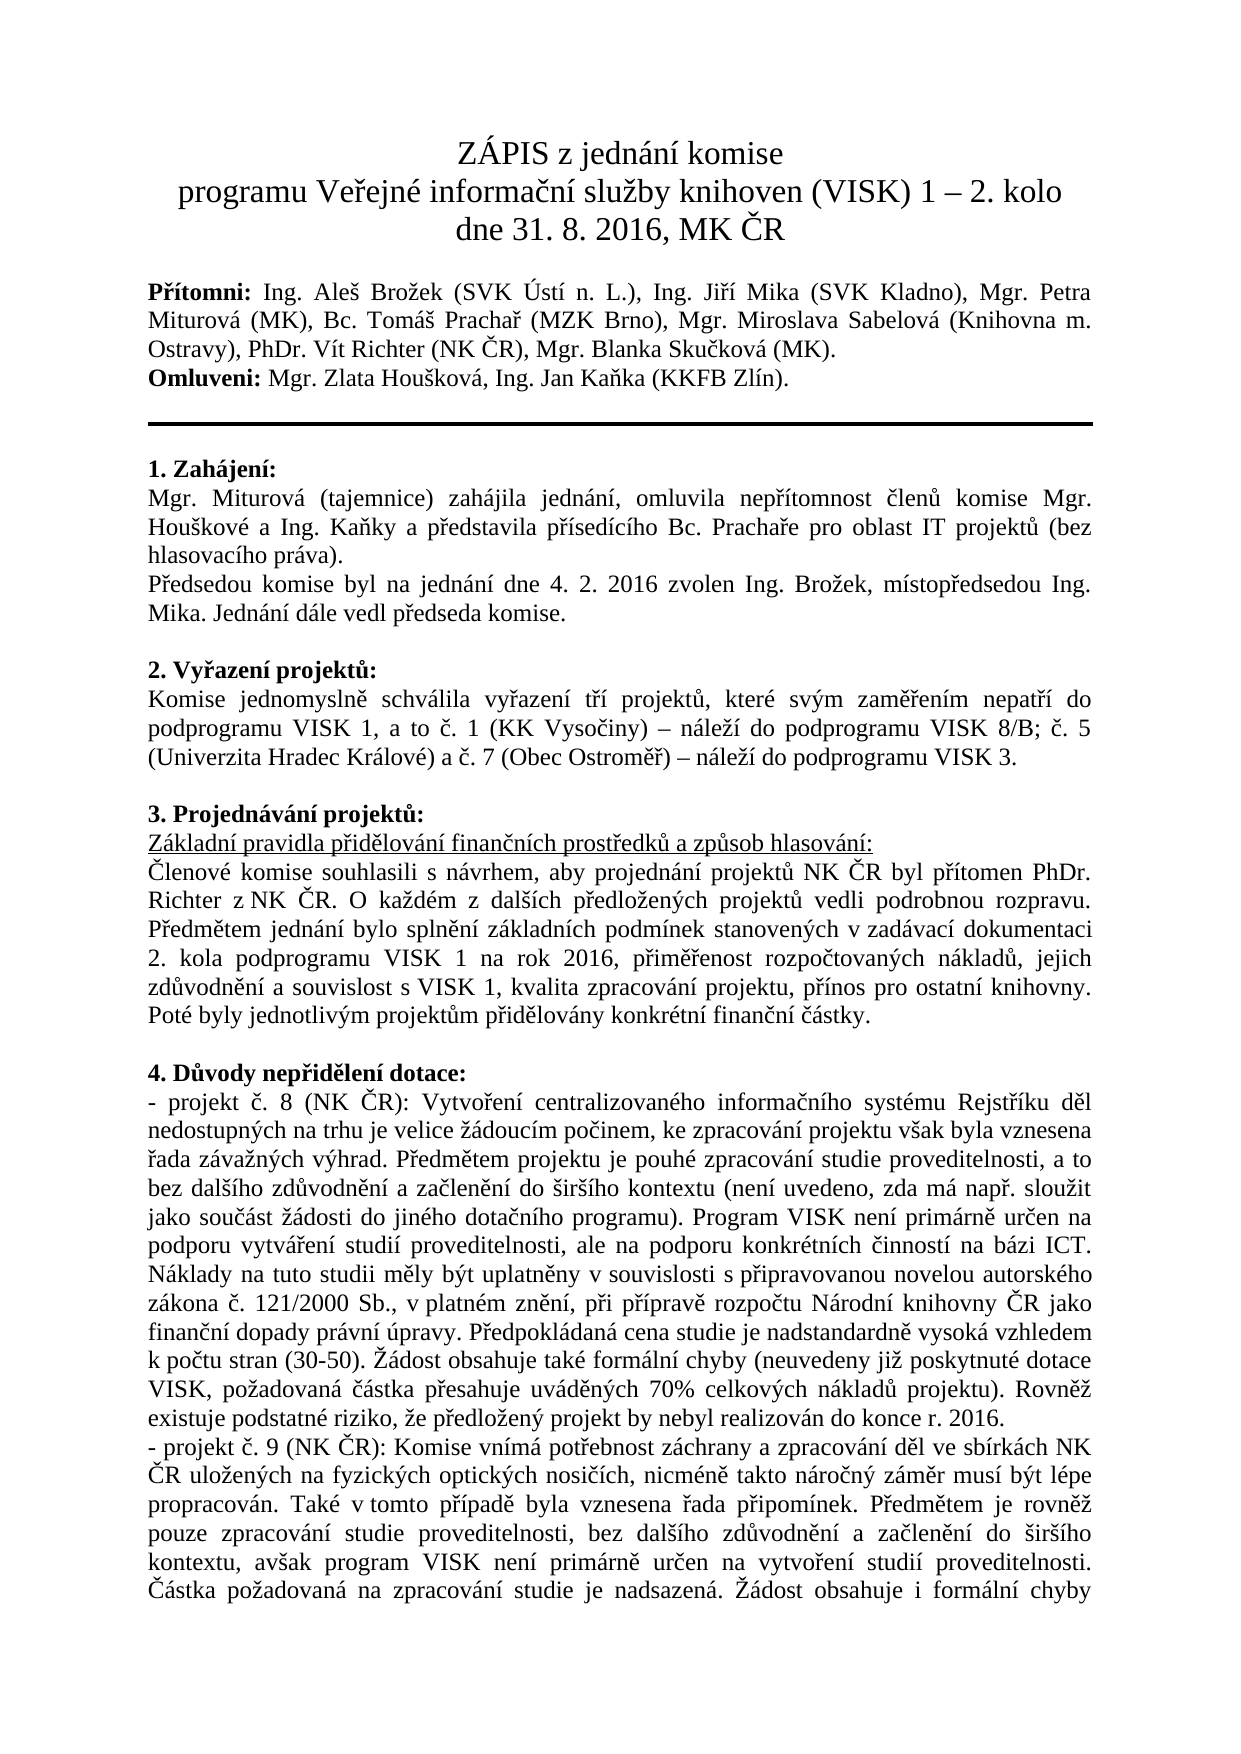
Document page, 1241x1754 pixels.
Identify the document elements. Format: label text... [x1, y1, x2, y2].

text Předsedou komise byl na jednání dne 4. 2. 2016 zvolen Ing. Brožek, místopředsedou Ing. Mika. Jednání dále vedl předseda komise. [148, 569, 1093, 627]
text Omluveni: Mgr. Zlata Houšková, Ing. Jan Kaňka (KKFB Zlín). [148, 363, 1093, 392]
text Členové komise souhlasili s návrhem, aby projednání projektů NK ČR byl přítomen PhDr. Richter z NK ČR. O každém z dalších předložených projektů vedli podrobnou rozpravu. Předmětem jednání bylo splnění základních podmínek stanovených v zadávací dokumentaci 2. kola podprogramu VISK 1 na rok 2016, přiměřenost rozpočtovaných nákladů, jejich zdůvodnění a souvislost s VISK 1, kvalita zpracování projektu, přínos pro ostatní knihovny. Poté byly jednotlivým projektům přidělovány konkrétní finanční částky. [148, 857, 1093, 1029]
text 1. Zahájení: [148, 454, 1093, 483]
text 4. Důvody nepřidělení dotace: [148, 1058, 1093, 1087]
text dne 31. 8. 2016, MK ČR [148, 209, 1093, 248]
text - projekt č. 8 (NK ČR): Vytvoření centralizovaného informačního systému Rejstříku děl nedostupných na trhu je velice žádoucím počinem, ke zpracování projektu však byla vznesena řada závažných výhrad. Předmětem projektu je pouhé zpracování studie proveditelnosti, a to bez dalšího zdůvodnění a začlenění do širšího kontextu (není uvedeno, zda má např. sloužit jako součást žádosti do jiného dotačního programu). Program VISK není primárně určen na podporu vytváření studií proveditelnosti, ale na podporu konkrétních činností na bázi ICT. Náklady na tuto studii měly být uplatněny v souvislosti s připravovanou novelou autorského zákona č. 121/2000 Sb., v platném znění, při přípravě rozpočtu Národní knihovny ČR jako finanční dopady právní úpravy. Předpokládaná cena studie je nadstandardně vysoká vzhledem k počtu stran (30-50). Žádost obsahuje také formální chyby (neuvedeny již poskytnuté dotace VISK, požadovaná částka přesahuje uváděných 70% celkových nákladů projektu). Rovněž existuje podstatné riziko, že předložený projekt by nebyl realizován do konce r. 2016. [148, 1087, 1093, 1432]
text Mgr. Miturová (tajemnice) zahájila jednání, omluvila nepřítomnost členů komise Mgr. Houškové a Ing. Kaňky a představila přísedícího Bc. Prachaře pro oblast IT projektů (bez hlasovacího práva). [148, 483, 1093, 569]
text Základní pravidla přidělování finančních prostředků a způsob hlasování: [148, 828, 1093, 857]
text programu Veřejné informační služby knihoven (VISK) 1 – 2. kolo [148, 171, 1093, 209]
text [148, 1432, 1093, 1604]
text Přítomni: Ing. Aleš Brožek (SVK Ústí n. L.), Ing. Jiří Mika (SVK Kladno), Mgr. Petra Miturová (MK), Bc. Tomáš Prachař (MZK Brno), Mgr. Miroslava Sabelová (Knihovna m. Ostravy), PhDr. Vít Richter (NK ČR), Mgr. Blanka Skučková (MK). [148, 277, 1093, 363]
title ZÁPIS z jednání komise [148, 133, 1093, 171]
text 2. Vyřazení projektů: [148, 656, 1093, 684]
text 3. Projednávání projektů: [148, 799, 1093, 828]
text Komise jednomyslně schválila vyřazení tří projektů, které svým zaměřením nepatří do podprogramu VISK 1, a to č. 1 (KK Vysočiny) – náleží do podprogramu VISK 8/B; č. 5 (Univerzita Hradec Králové) a č. 7 (Obec Ostroměř) – náleží do podprogramu VISK 3. [148, 684, 1093, 771]
